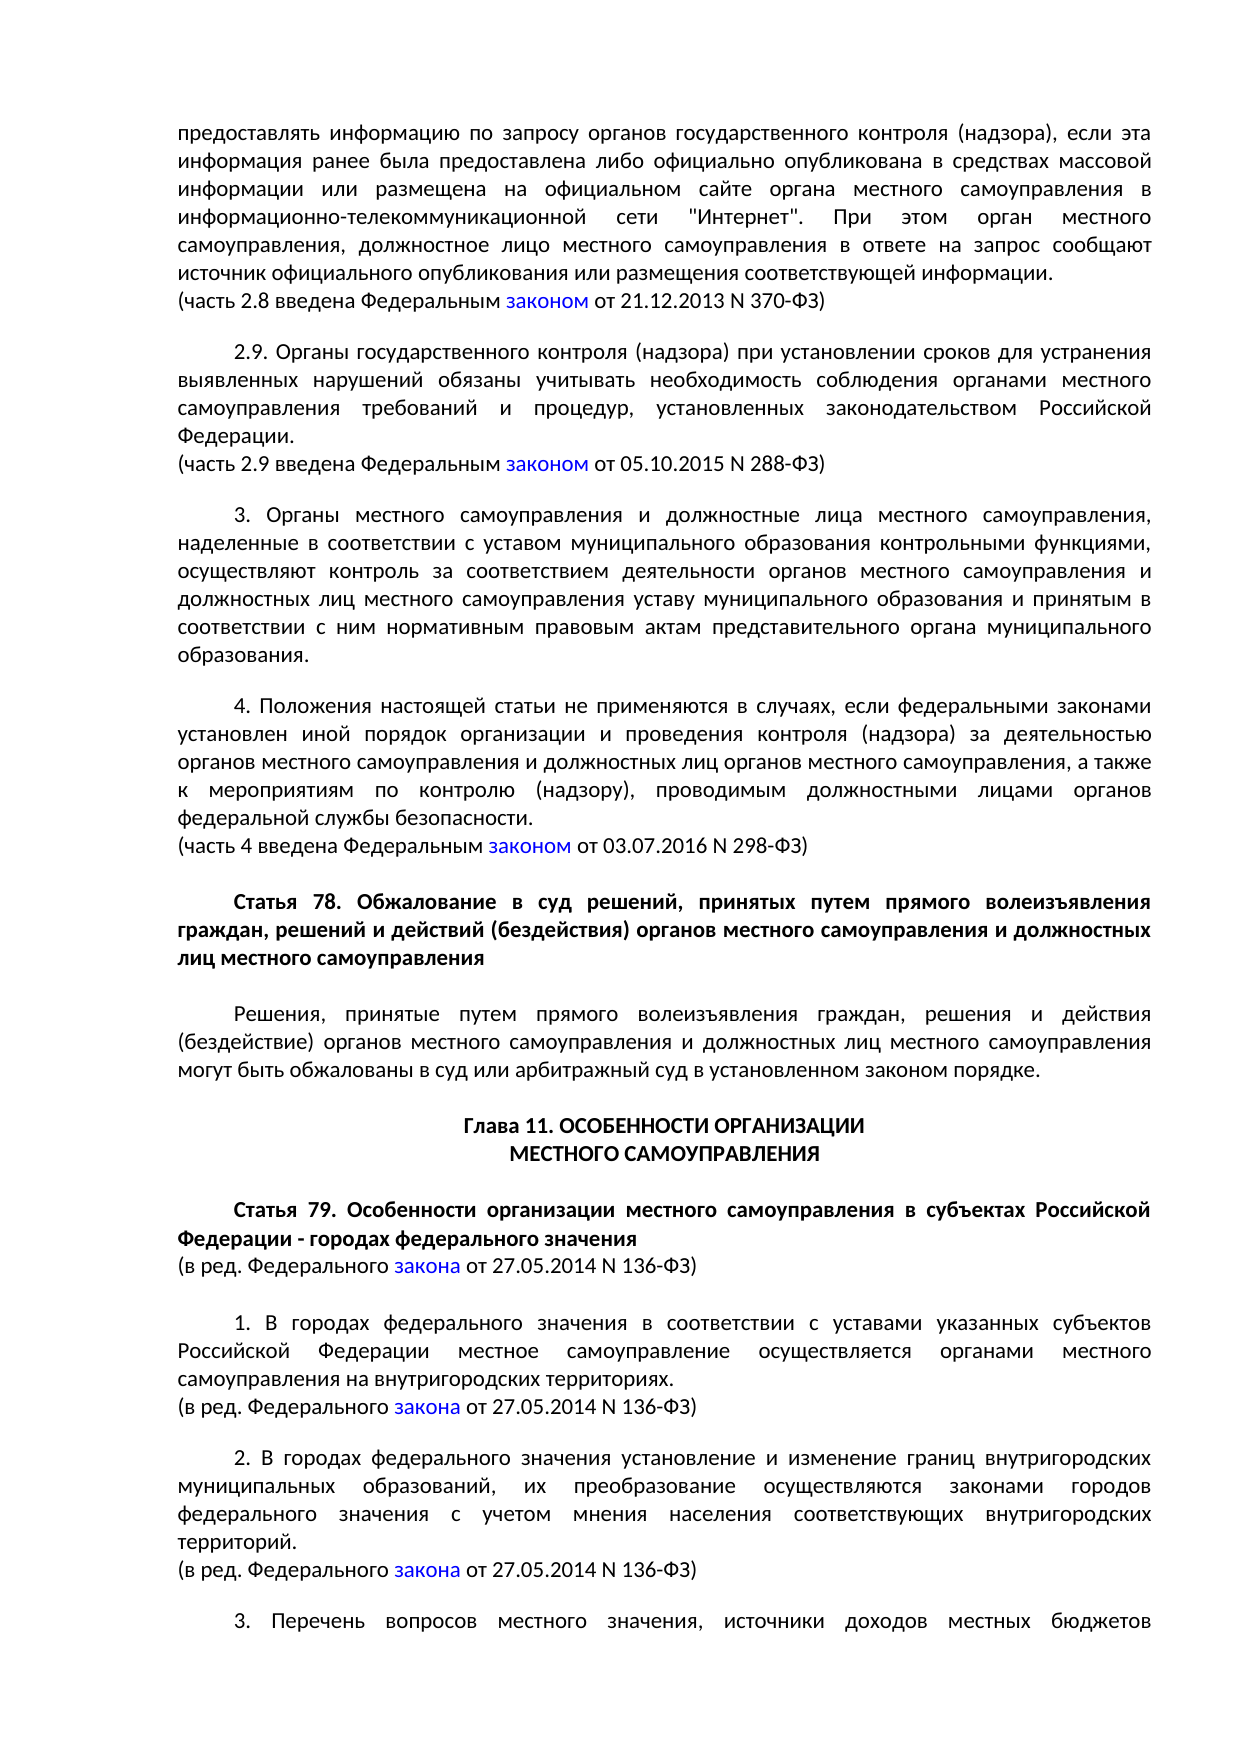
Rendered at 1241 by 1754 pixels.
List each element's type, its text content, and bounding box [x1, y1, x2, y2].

title МЕСТНОГО САМОУПРАВЛЕНИЯ [177, 1139, 1152, 1168]
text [177, 118, 1152, 286]
text 2.9. Органы государственного контроля (надзора) при установлении сроков для устранения выявленных нарушений обязаны учитывать необходимость соблюдения органами местного самоуправления требований и процедур, установленных законодательством Российской Федерации. [177, 337, 1152, 449]
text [177, 1606, 1152, 1634]
text 1. В городах федерального значения в соответствии с уставами указанных субъектов Российской Федерации местное самоуправление осуществляется органами местного самоуправления на внутригородских территориях. [177, 1308, 1152, 1392]
title Глава 11. ОСОБЕННОСТИ ОРГАНИЗАЦИИ [177, 1112, 1152, 1139]
text (в ред. Федерального закона от 27.05.2014 N 136-ФЗ) [177, 1392, 1152, 1420]
text (в ред. Федерального закона от 27.05.2014 N 136-ФЗ) [177, 1252, 1152, 1280]
text 3. Органы местного самоуправления и должностные лица местного самоуправления, наделенные в соответствии с уставом муниципального образования контрольными функциями, осуществляют контроль за соответствием деятельности органов местного самоуправления и должностных лиц местного самоуправления уставу муниципального образования и принятым в соответствии с ним нормативным правовым актам представительного органа муниципального образования. [177, 500, 1152, 668]
text (в ред. Федерального закона от 27.05.2014 N 136-ФЗ) [177, 1555, 1152, 1583]
text (часть 4 введена Федеральным законом от 03.07.2016 N 298-ФЗ) [177, 831, 1152, 859]
title Статья 79. Особенности организации местного самоуправления в субъектах Российской Федерации - городах федерального значения [177, 1196, 1152, 1252]
text 2. В городах федерального значения установление и изменение границ внутригородских муниципальных образований, их преобразование осуществляются законами городов федерального значения с учетом мнения населения соответствующих внутригородских территорий. [177, 1443, 1152, 1555]
title Статья 78. Обжалование в суд решений, принятых путем прямого волеизъявления граждан, решений и действий (бездействия) органов местного самоуправления и должностных лиц местного самоуправления [177, 887, 1152, 971]
text (часть 2.8 введена Федеральным законом от 21.12.2013 N 370-ФЗ) [177, 286, 1152, 314]
text (часть 2.9 введена Федеральным законом от 05.10.2015 N 288-ФЗ) [177, 449, 1152, 477]
text 4. Положения настоящей статьи не применяются в случаях, если федеральными законами установлен иной порядок организации и проведения контроля (надзора) за деятельностью органов местного самоуправления и должностных лиц органов местного самоуправления, а также к мероприятиям по контролю (надзору), проводимым должностными лицами органов федеральной службы безопасности. [177, 691, 1152, 831]
text Решения, принятые путем прямого волеизъявления граждан, решения и действия (бездействие) органов местного самоуправления и должностных лиц местного самоуправления могут быть обжалованы в суд или арбитражный суд в установленном законом порядке. [177, 999, 1152, 1083]
